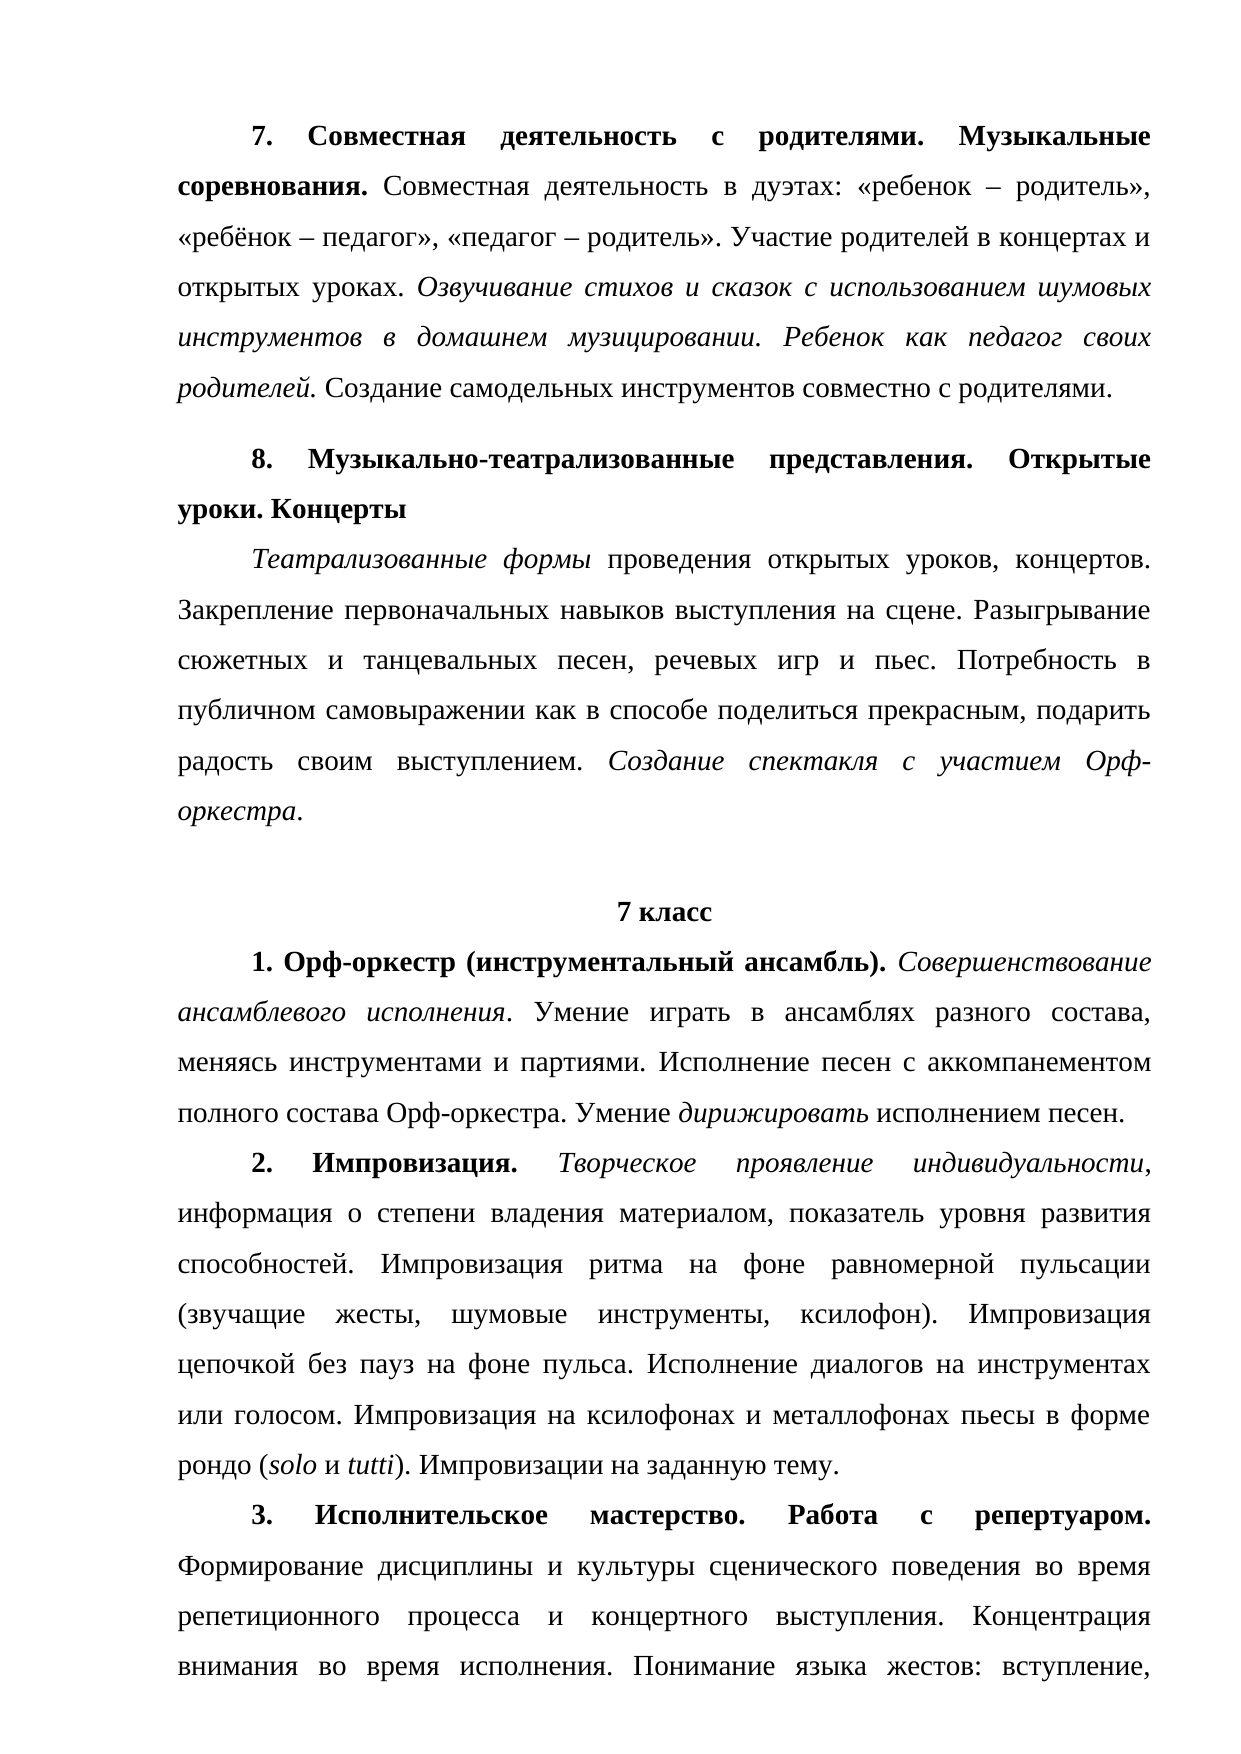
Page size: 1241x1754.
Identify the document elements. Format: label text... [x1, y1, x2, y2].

text 1. Орф-оркестр (инструментальный ансамбль). Совершенствование ансамблевого исполнения. Умение играть в ансамблях разного состава, меняясь инструментами и партиями. Исполнение песен с аккомпанементом полного состава Орф-оркестра. Умение дирижировать исполнением песен. [177, 944, 1152, 1128]
text 7. Совместная деятельность с родителями. Музыкальные соревнования. Совместная деятельность в дуэтах: «ребенок – родитель», «ребёнок – педагог», «педагог – родитель». Участие родителей в концертах и открытых уроках. Озвучивание стихов и сказок с использованием шумовых инструментов в домашнем музицировании. Ребенок как педагог своих родителей. Создание самодельных инструментов совместно с родителями. [177, 118, 1152, 403]
text 2. Импровизация. Творческое проявление индивидуальности, информация о степени владения материалом, показатель уровня развития способностей. Импровизация ритма на фоне равномерной пульсации (звучащие жесты, шумовые инструменты, ксилофон). Импровизация цепочкой без пауз на фоне пульса. Исполнение диалогов на инструментах или голосом. Импровизация на ксилофонах и металлофонах пьесы в форме рондо (solo и tutti). Импровизации на заданную тему. [177, 1145, 1152, 1481]
text Театрализованные формы проведения открытых уроков, концертов. Закрепление первоначальных навыков выступления на сцене. Разыгрывание сюжетных и танцевальных песен, речевых игр и пьес. Потребность в публичном самовыражении как в способе поделиться прекрасным, подарить радость своим выступлением. Создание спектакля с участием Орф-оркестра. [177, 541, 1152, 827]
text 7 класс [177, 894, 1152, 927]
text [177, 1497, 1152, 1682]
text 8. Музыкально-театрализованные представления. Открытые уроки. Концерты [177, 441, 1152, 525]
